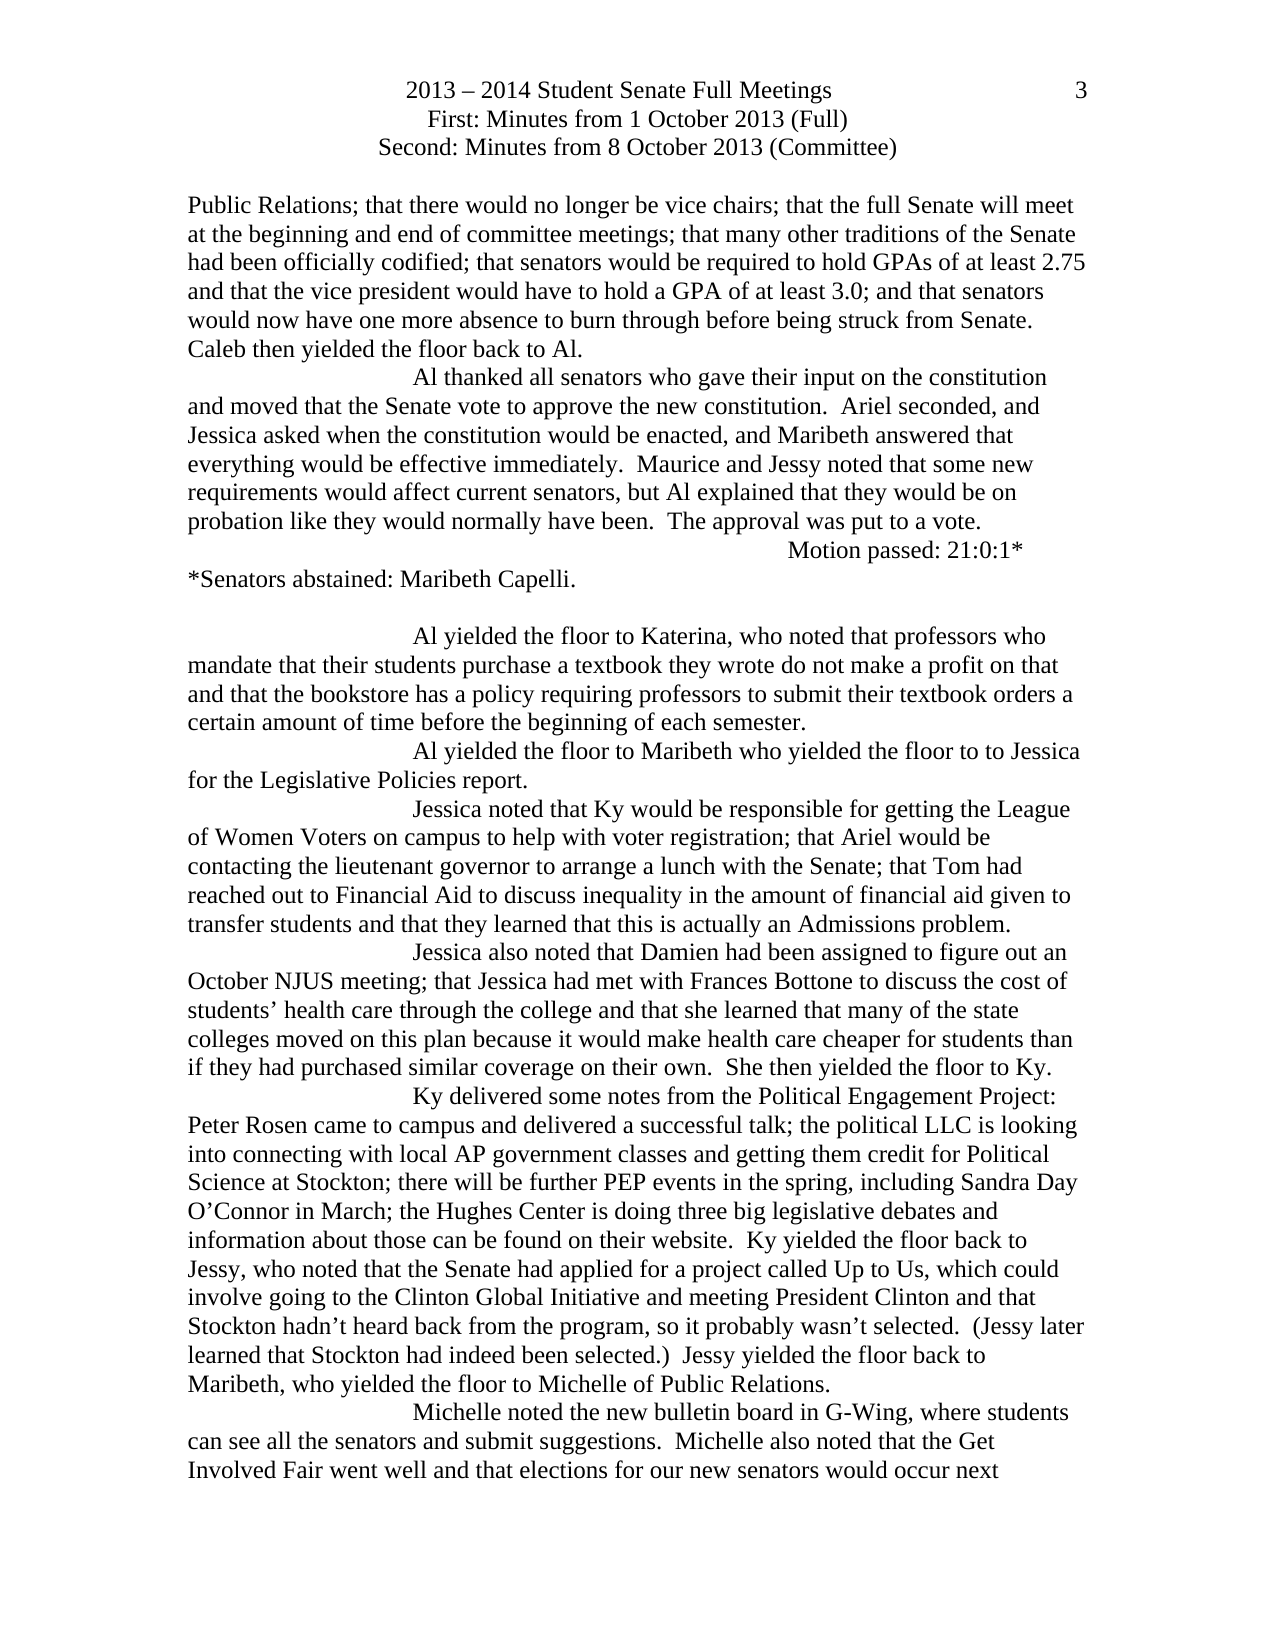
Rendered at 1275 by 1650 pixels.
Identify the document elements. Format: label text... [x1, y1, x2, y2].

text Ky delivered some notes from the Political Engagement Project: Peter Rosen came to campus and delivered a successful talk; the political LLC is looking into connecting with local AP government classes and getting them credit for Political Science at Stockton; there will be further PEP events in the spring, including Sandra Day O’Connor in March; the Hughes Center is doing three big legislative debates and information about those can be found on their website. Ky yielded the floor back to Jessy, who noted that the Senate had applied for a project called Up to Us, which could involve going to the Clinton Global Initiative and meeting President Clinton and that Stockton hadn’t heard back from the program, so it probably wasn’t selected. (Jessy later learned that Stockton had indeed been selected.) Jessy yielded the floor back to Maribeth, who yielded the floor to Michelle of Public Relations. [187, 1081, 1087, 1397]
text Al yielded the floor to Maribeth who yielded the floor to to Jessica for the Legislative Policies report. [187, 736, 1087, 794]
text Jessica also noted that Damien had been assigned to figure out an October NJUS meeting; that Jessica had met with Frances Bottone to discuss the cost of students’ health care through the college and that she learned that many of the state colleges moved on this plan because it would make health care cheaper for students than if they had purchased similar coverage on their own. She then yielded the floor to Ky. [187, 937, 1087, 1081]
text *Senators abstained: Maribeth Capelli. [187, 564, 1087, 592]
text Motion passed: 21:0:1* [187, 535, 1087, 564]
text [187, 190, 1087, 362]
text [187, 1397, 1087, 1484]
text Jessica noted that Ky would be responsible for getting the League of Women Voters on campus to help with voter registration; that Ariel would be contacting the lieutenant governor to arrange a lunch with the Senate; that Tom had reached out to Financial Aid to discuss inequality in the amount of financial aid given to transfer students and that they learned that this is actually an Admissions problem. [187, 794, 1087, 937]
text Al thanked all senators who gave their input on the constitution and moved that the Senate vote to approve the new constitution. Ariel seconded, and Jessica asked when the constitution would be enacted, and Maribeth answered that everything would be effective immediately. Maurice and Jessy noted that some new requirements would affect current senators, but Al explained that they would be on probation like they would normally have been. The approval was put to a vote. [187, 362, 1087, 535]
text Al yielded the floor to Katerina, who noted that professors who mandate that their students purchase a textbook they wrote do not make a profit on that and that the bookstore has a policy requiring professors to submit their textbook orders a certain amount of time before the beginning of each semester. [187, 621, 1087, 736]
